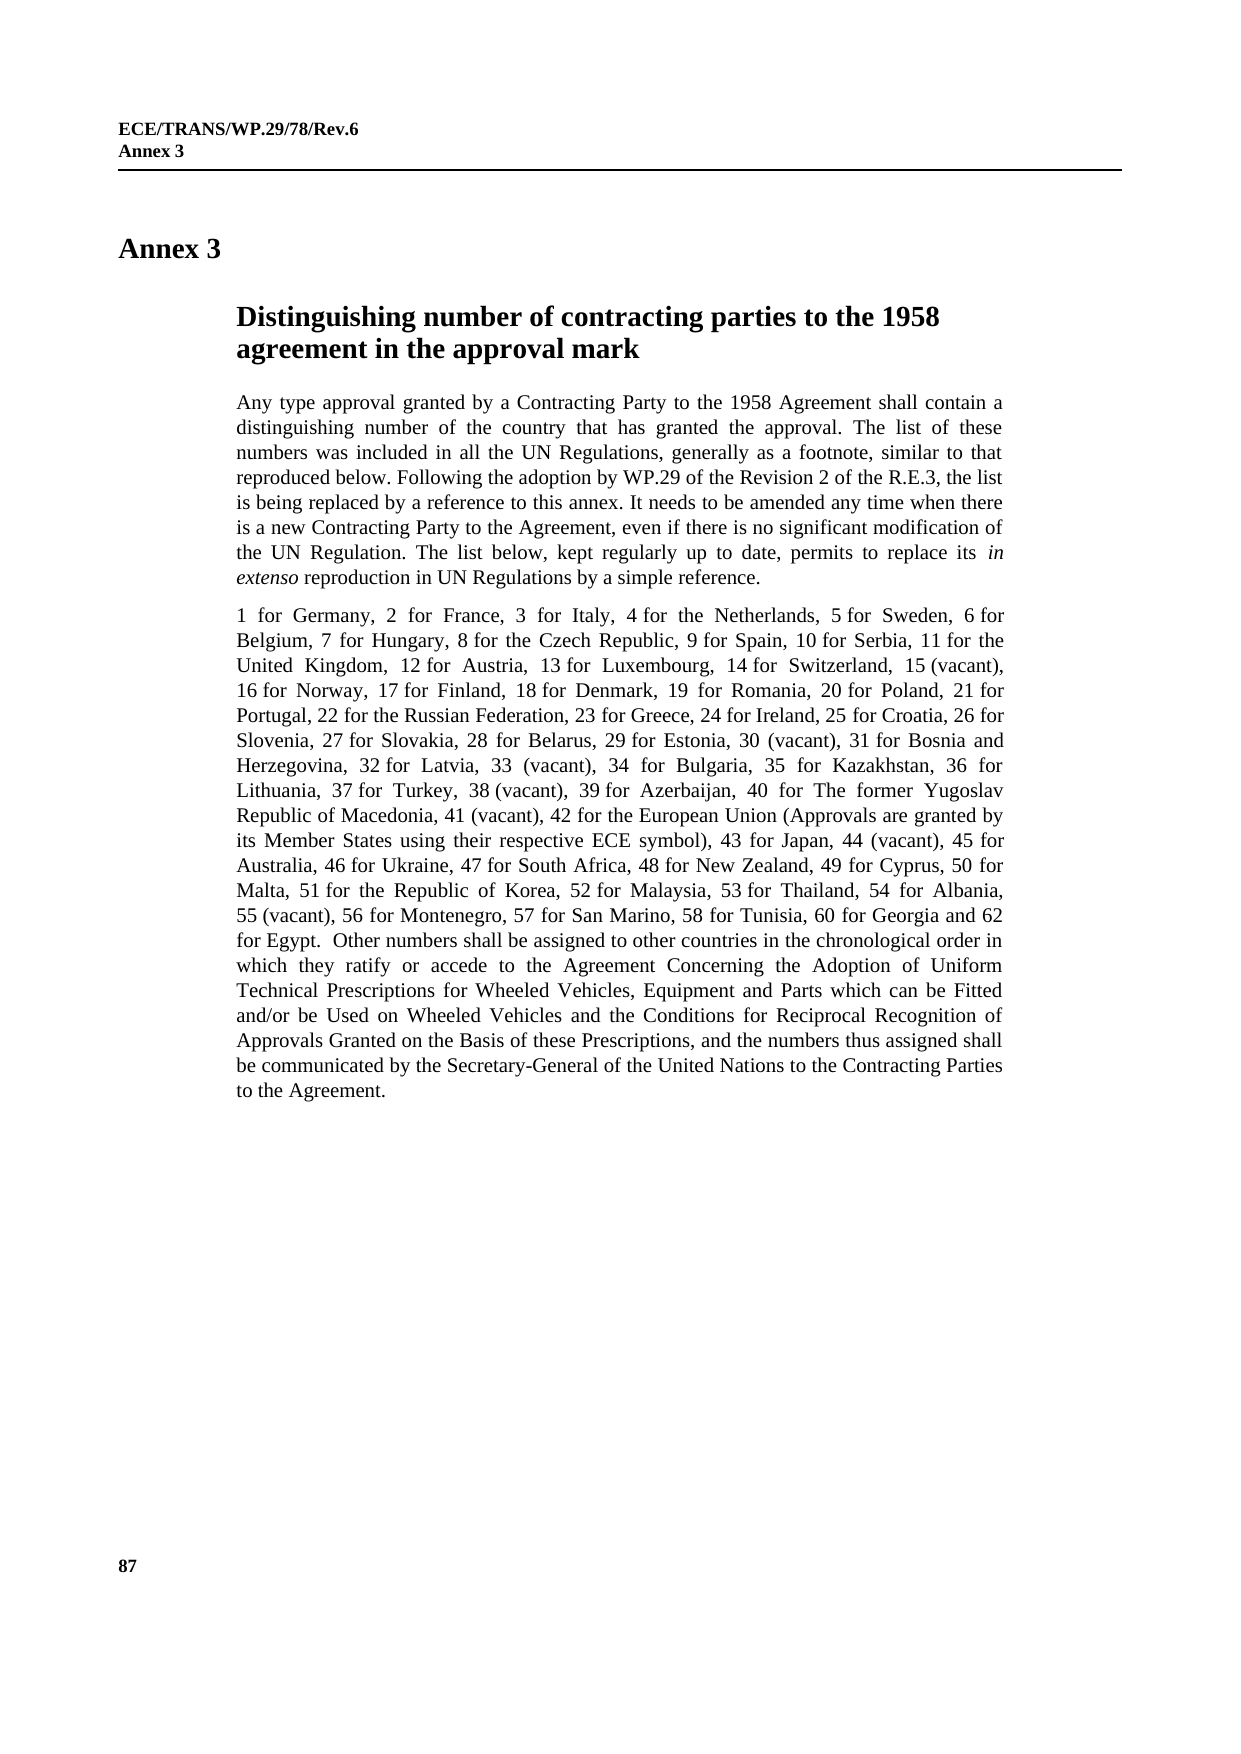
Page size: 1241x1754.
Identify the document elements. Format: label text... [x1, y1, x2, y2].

text Distinguishing number of contracting parties to the 1958 agreement in the approval mark [118, 302, 1004, 364]
text 1 for Germany, 2 for France, 3 for Italy, 4 for the Netherlands, 5 for Sweden, 6 for Belgium, 7 for Hungary, 8 for the Czech Republic, 9 for Spain, 10 for Serbia, 11 for the United Kingdom, 12 for Austria, 13 for Luxembourg, 14 for Switzerland, 15 (vacant), 16 for Norway, 17 for Finland, 18 for Denmark, 19 for Romania, 20 for Poland, 21 for Portugal, 22 for the Russian Federation, 23 for Greece, 24 for Ireland, 25 for Croatia, 26 for Slovenia, 27 for Slovakia, 28 for Belarus, 29 for Estonia, 30 (vacant), 31 for Bosnia and Herzegovina, 32 for Latvia, 33 (vacant), 34 for Bulgaria, 35 for Kazakhstan, 36 for Lithuania, 37 for Turkey, 38 (vacant), 39 for Azerbaijan, 40 for The former Yugoslav Republic of Macedonia, 41 (vacant), 42 for the European Union (Approvals are granted by its Member States using their respective ECE symbol), 43 for Japan, 44 (vacant), 45 for Australia, 46 for Ukraine, 47 for South Africa, 48 for New Zealand, 49 for Cyprus, 50 for Malta, 51 for the Republic of Korea, 52 for Malaysia, 53 for Thailand, 54 for Albania, 55 (vacant), 56 for Montenegro, 57 for San Marino, 58 for Tunisia, 60 for Georgia and 62 for Egypt. Other numbers shall be assigned to other countries in the chronological order in which they ratify or accede to the Agreement Concerning the Adoption of Uniform Technical Prescriptions for Wheeled Vehicles, Equipment and Parts which can be Fitted and/or be Used on Wheeled Vehicles and the Conditions for Reciprocal Recognition of Approvals Granted on the Basis of these Prescriptions, and the numbers thus assigned shall be communicated by the Secretary-General of the United Nations to the Contracting Parties to the Agreement. [236, 602, 1004, 1102]
text Any type approval granted by a Contracting Party to the 1958 Agreement shall contain a distinguishing number of the country that has granted the approval. The list of these numbers was included in all the UN Regulations, generally as a footnote, similar to that reproduced below. Following the adoption by WP.29 of the Revision 2 of the R.E.3, the list is being replaced by a reference to this annex. It needs to be amended any time when there is a new Contracting Party to the Agreement, even if there is no significant modification of the UN Regulation. The list below, kept regularly up to date, permits to replace its in extenso reproduction in UN Regulations by a simple reference. [236, 389, 1004, 589]
text Annex 3 [118, 233, 1004, 264]
